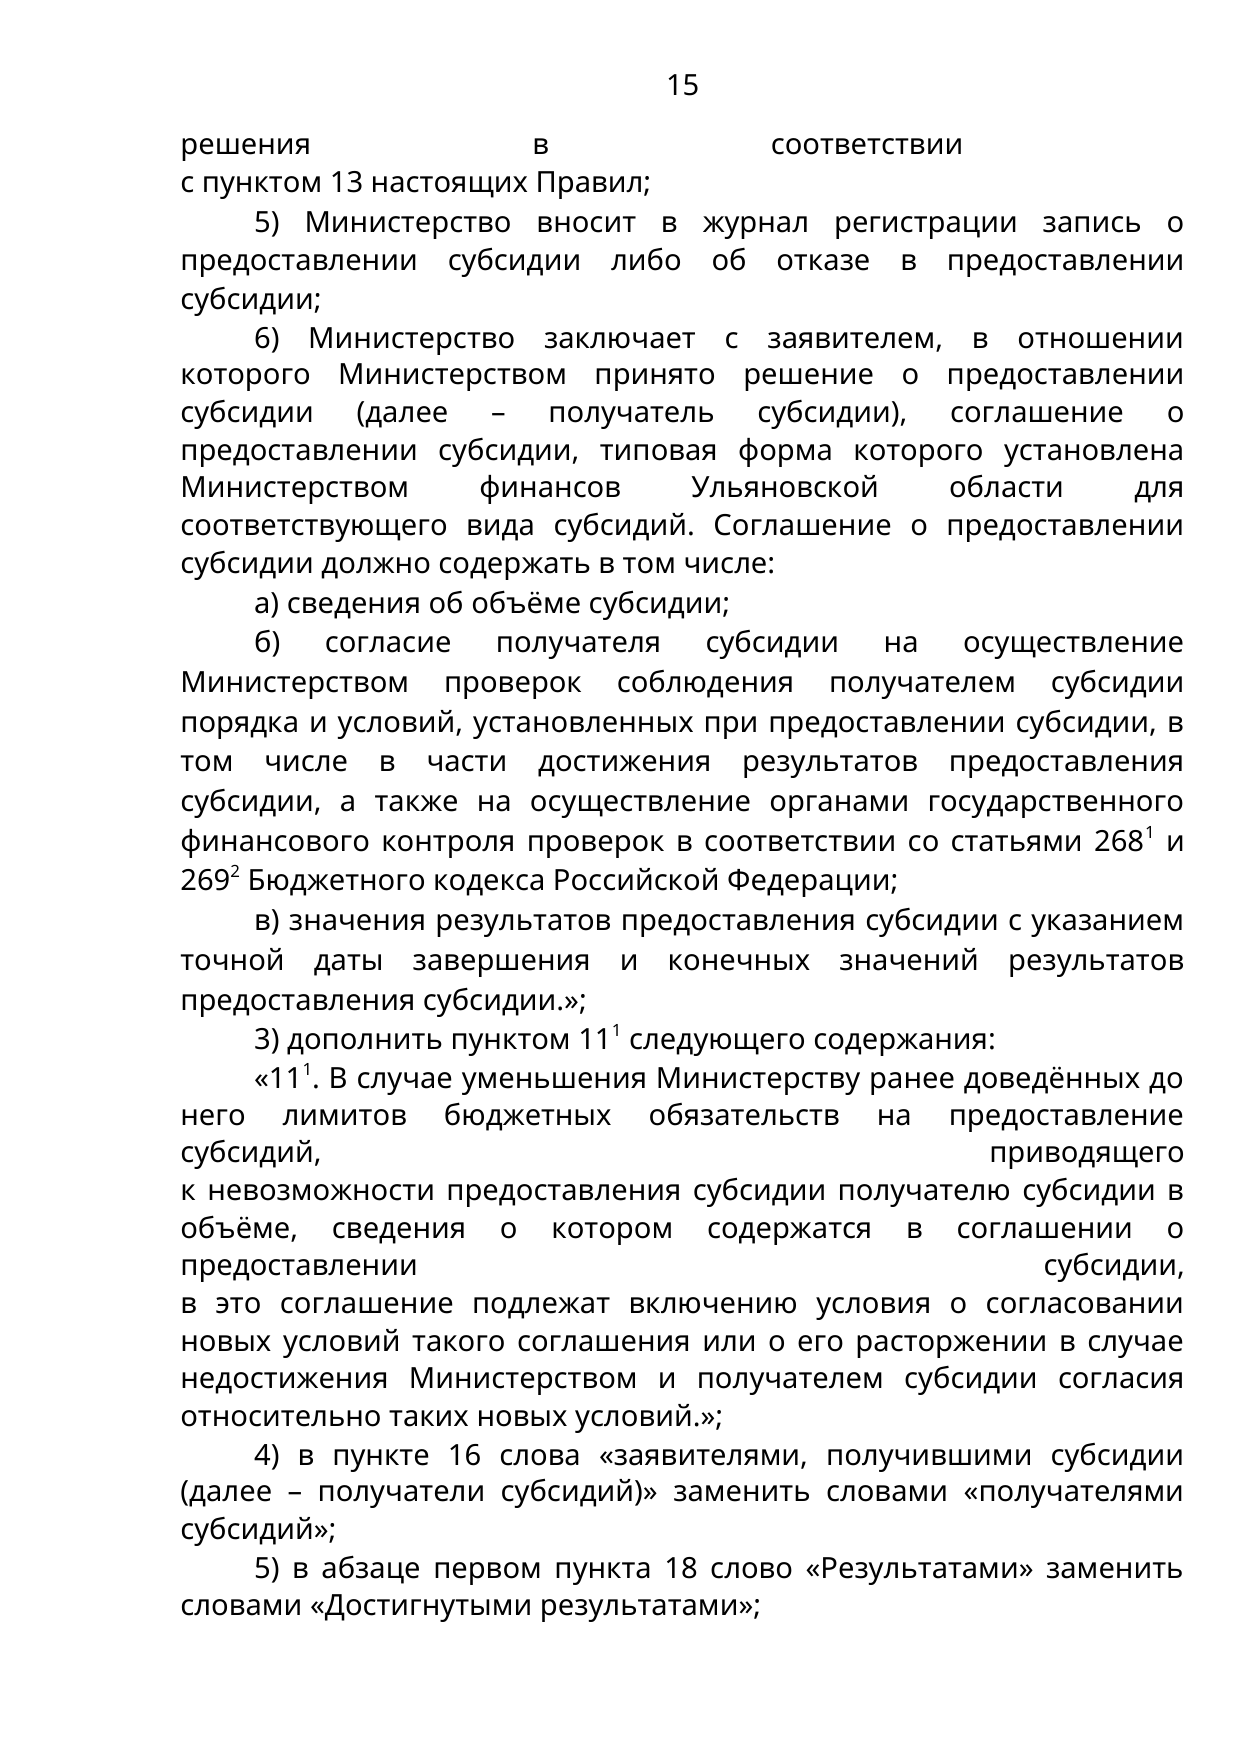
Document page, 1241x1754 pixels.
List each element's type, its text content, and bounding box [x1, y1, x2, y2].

text б) согласие получателя субсидии на осуществление Министерством проверок соблюдения получателем субсидии порядка и условий, установленных при предоставлении субсидии, в том числе в части достижения результатов предоставления субсидии, а также на осуществление органами государственного финансового контроля проверок в соответствии со статьями 2681 и 2692 Бюджетного кодекса Российской Федерации; [180, 622, 1185, 899]
text 6) Министерство заключает с заявителем, в отношении которого Министерством принято решение о предоставлении субсидии (далее – получатель субсидии), соглашение о предоставлении субсидии, типовая форма которого установлена Министерством финансов Ульяновской области для соответствующего вида субсидий. Соглашение о предоставлении субсидии должно содержать в том числе: [180, 318, 1185, 582]
text 5) Министерство вносит в журнал регистрации запись о предоставлении субсидии либо об отказе в предоставлении субсидии; [180, 201, 1185, 318]
text в) значения результатов предоставления субсидии с указанием точной даты завершения и конечных значений результатов предоставления субсидии.»; [180, 899, 1185, 1018]
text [180, 123, 1185, 201]
text «111. В случае уменьшения Министерству ранее доведённых до него лимитов бюджетных обязательств на предоставление субсидий, приводящего к невозможности предоставления субсидии получателю субсидии в объёме, сведения о котором содержатся в соглашении о предоставлении субсидии, в это соглашение подлежат включению условия о согласовании новых условий такого соглашения или о его расторжении в случае недостижения Министерством и получателем субсидии согласия относительно таких новых условий.»; [180, 1058, 1185, 1435]
text 4) в пункте 16 слова «заявителями, получившими субсидии (далее – получатели субсидий)» заменить словами «получателями субсидий»; [180, 1435, 1185, 1548]
text а) сведения об объёме субсидии; [180, 582, 1185, 622]
text 3) дополнить пунктом 111 следующего содержания: [180, 1018, 1185, 1058]
text 5) в абзаце первом пункта 18 слово «Результатами» заменить словами «Достигнутыми результатами»; [180, 1548, 1185, 1623]
